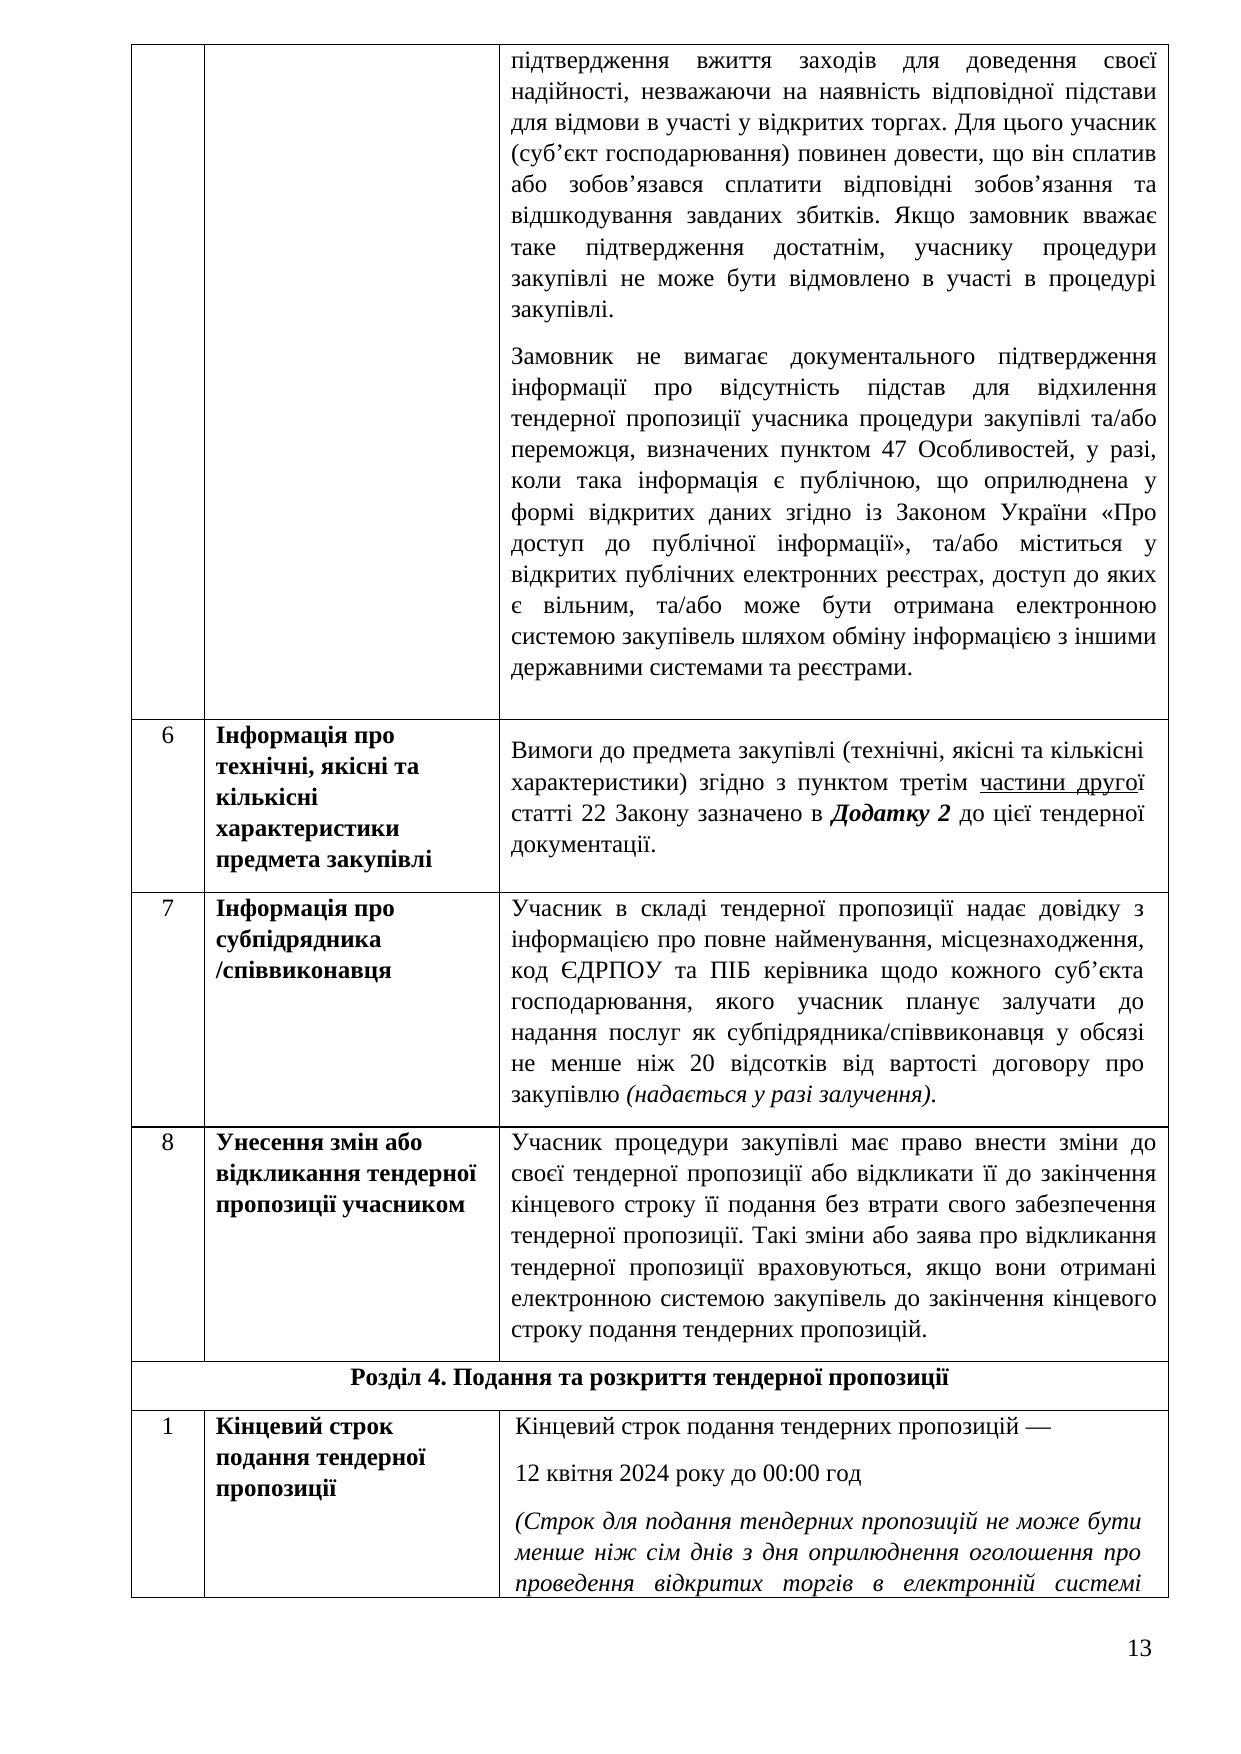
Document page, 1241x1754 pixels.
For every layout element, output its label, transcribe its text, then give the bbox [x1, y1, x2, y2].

table_cell 5 [132, 45, 204, 719]
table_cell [205, 45, 499, 719]
table_cell 8 [132, 1128, 204, 1361]
table_cell Інформація про технічні, якісні та кількісні характеристики предмета закупівлі [205, 720, 499, 892]
table_cell Розділ 4. Подання та розкриття тендерної пропозиції [132, 1362, 1168, 1410]
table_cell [500, 1411, 1168, 1597]
table_cell 7 [132, 893, 204, 1126]
table_cell Учасник в складі тендерної пропозиції надає довідку з інформацією про повне найменування, місцезнаходження, код ЄДРПОУ та ПІБ керівника щодо кожного суб’єкта господарювання, якого учасник планує залучати до надання послуг як субпідрядника/співвиконавця у обсязі не менше ніж 20 відсотків від вартості договору про закупівлю (надається у разі залучення). [500, 893, 1168, 1126]
table_cell 1 [132, 1411, 204, 1597]
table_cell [205, 1411, 499, 1597]
table_cell Вимоги до предмета закупівлі (технічні, якісні та кількісні характеристики) згідно з пунктом третім частини другої статті 22 Закону зазначено в Додатку 2 до цієї тендерної документації. [500, 720, 1168, 892]
table_cell Унесення змін або відкликання тендерної пропозиції учасником [205, 1128, 499, 1361]
table_cell Учасник процедури закупівлі має право внести зміни до своєї тендерної пропозиції або відкликати її до закінчення кінцевого строку її подання без втрати свого забезпечення тендерної пропозиції. Такі зміни або заява про відкликання тендерної пропозиції враховуються, якщо вони отримані електронною системою закупівель до закінчення кінцевого строку подання тендерних пропозицій. [500, 1128, 1168, 1361]
table_cell Інформація про субпідрядника /співвиконавця [205, 893, 499, 1126]
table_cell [500, 45, 1168, 719]
table_cell 6 [132, 720, 204, 892]
